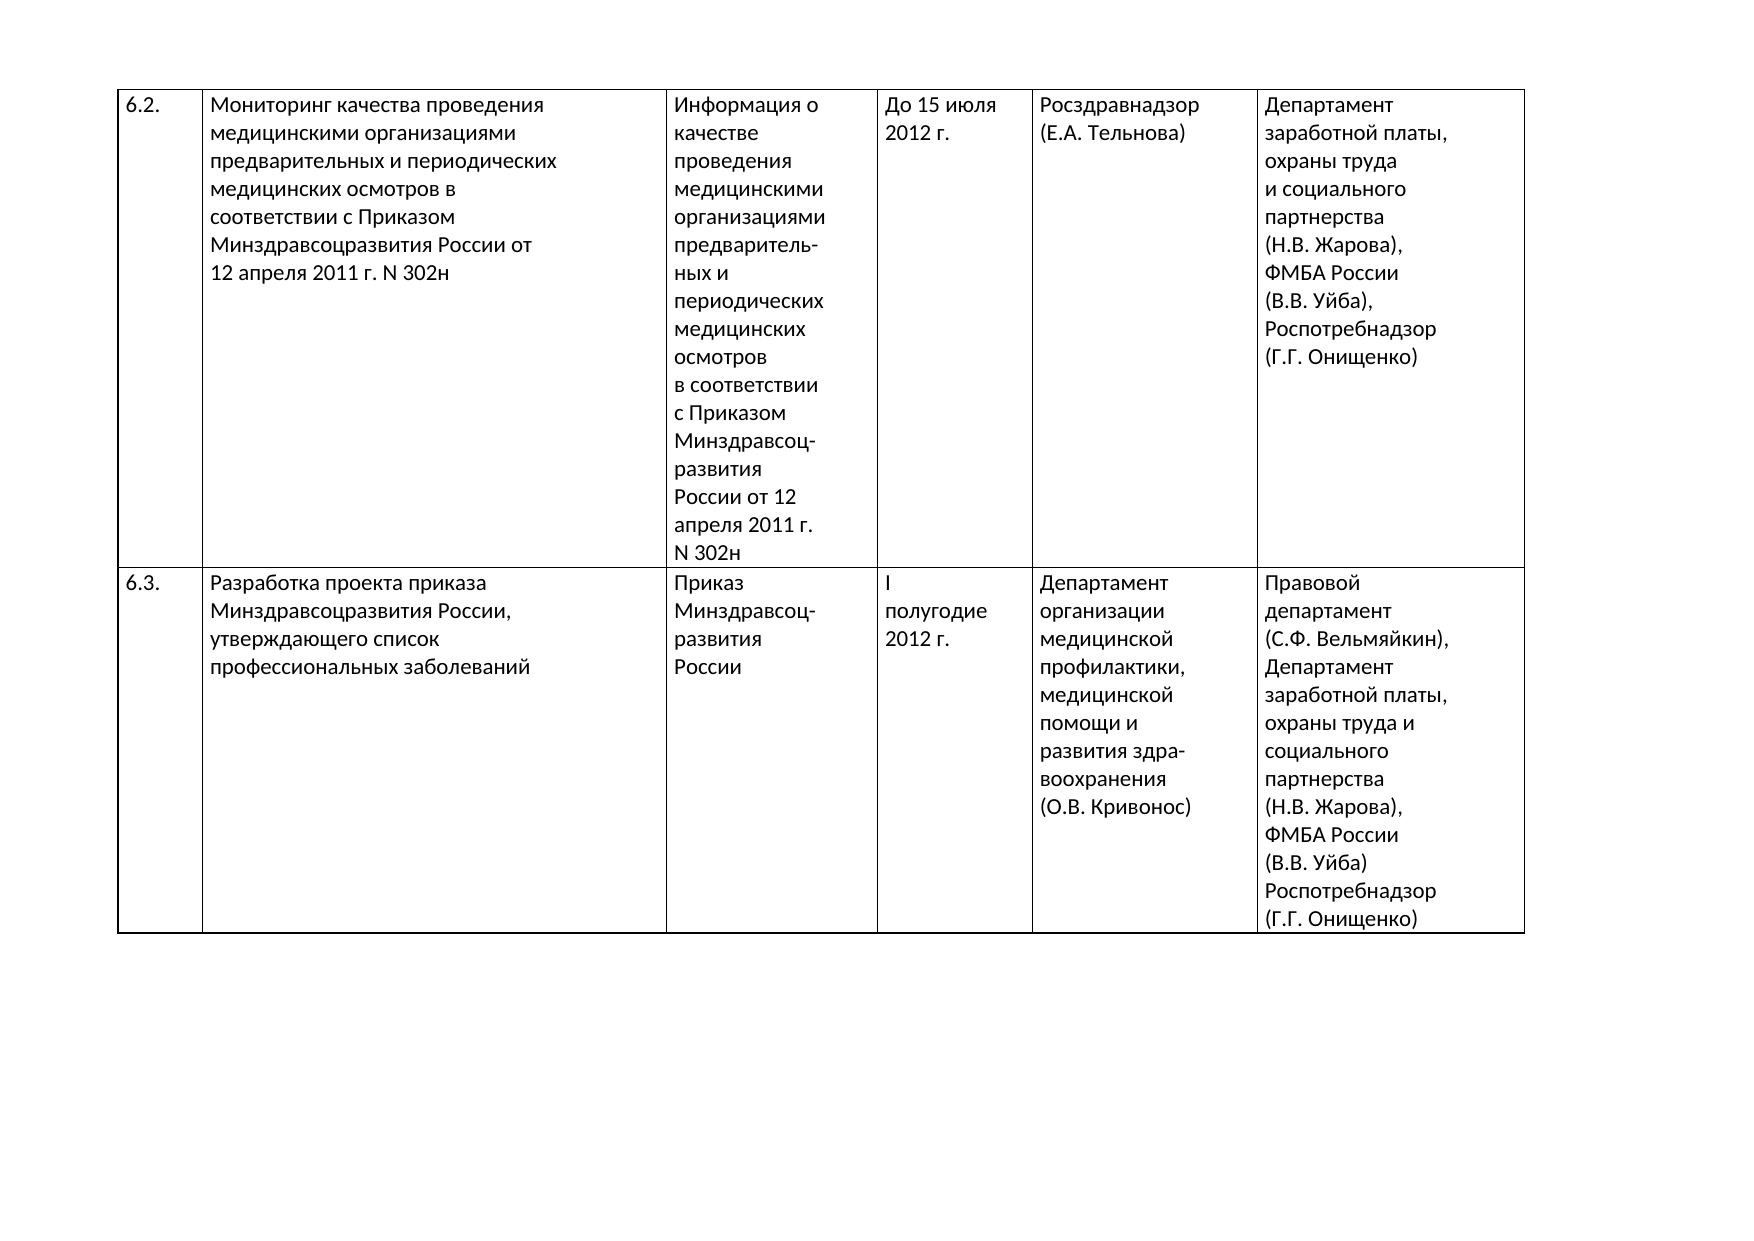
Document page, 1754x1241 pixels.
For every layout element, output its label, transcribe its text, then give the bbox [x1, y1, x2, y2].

table_cell Разработка проекта приказа Минздравсоцразвития России, утверждающего список профессиональных заболеваний [203, 568, 666, 932]
table_cell Департамент заработной платы, охраны труда и социального партнерства (Н.В. Жарова), ФМБА России (В.В. Уйба), Роспотребнадзор (Г.Г. Онищенко) [1258, 90, 1524, 566]
table_cell Мониторинг качества проведения медицинскими организациями предварительных и периодических медицинских осмотров в соответствии с Приказом Минздравсоцразвития России от 12 апреля 2011 г. N 302н [203, 90, 666, 566]
table_cell 6.3. [119, 568, 202, 932]
table_cell Департамент организации медицинской профилактики, медицинской помощи и развития здра- воохранения (О.В. Кривонос) [1033, 568, 1257, 932]
table_cell I полугодие 2012 г. [878, 568, 1032, 932]
table_cell Приказ Минздравсоц- развития России [667, 568, 877, 932]
table_cell Правовой департамент (С.Ф. Вельмяйкин), Департамент заработной платы, охраны труда и социального партнерства (Н.В. Жарова), ФМБА России (В.В. Уйба) Роспотребнадзор (Г.Г. Онищенко) [1258, 568, 1524, 932]
table_cell До 15 июля 2012 г. [878, 90, 1032, 566]
table_cell 6.2. [119, 90, 202, 566]
table_cell Информация о качестве проведения медицинскими организациями предваритель- ных и периодических медицинских осмотров в соответствии с Приказом Минздравсоц- развития России от 12 апреля 2011 г. N 302н [667, 90, 877, 566]
table_cell Росздравнадзор (Е.А. Тельнова) [1033, 90, 1257, 566]
